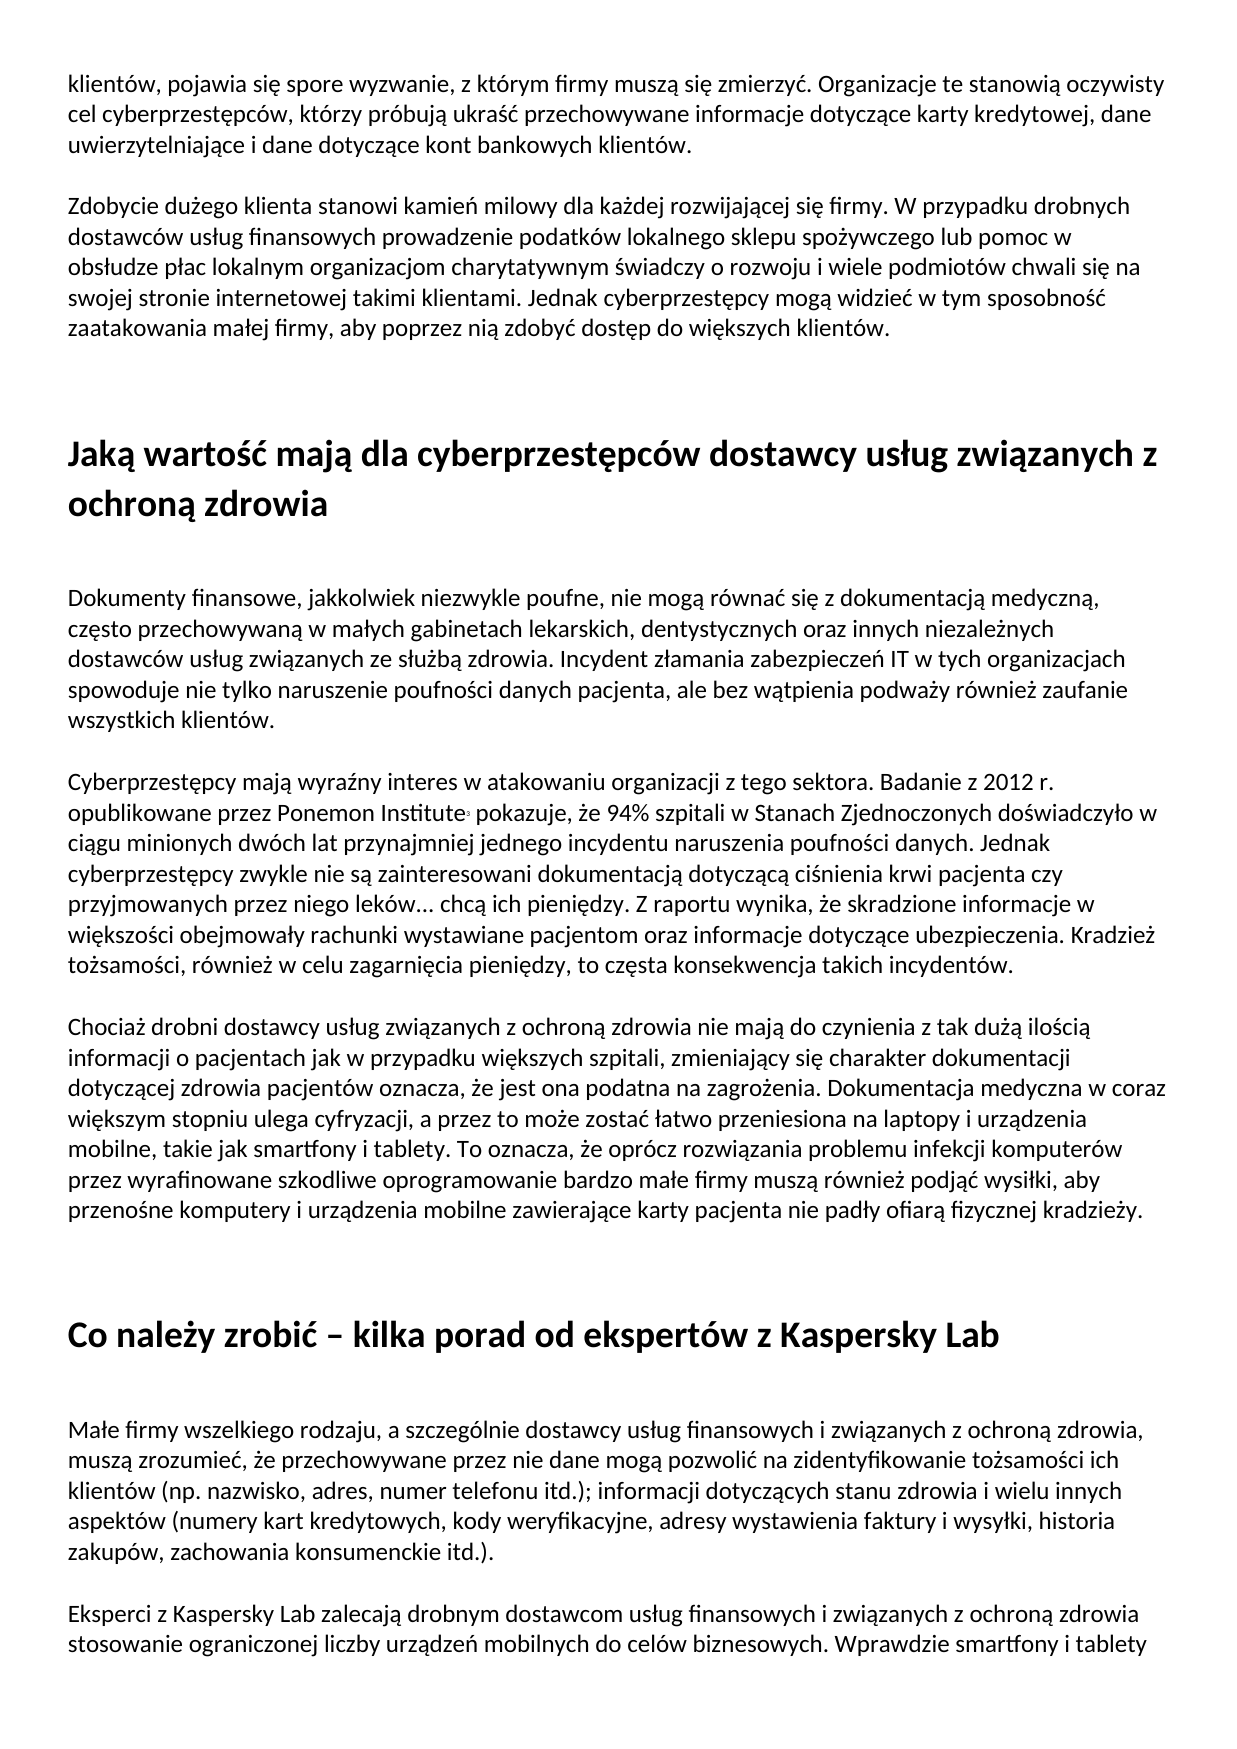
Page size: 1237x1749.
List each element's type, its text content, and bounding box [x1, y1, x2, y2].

text Zdobycie dużego klienta stanowi kamień milowy dla każdej rozwijającej się firmy. W przypadku drobnych dostawców usług finansowych prowadzenie podatków lokalnego sklepu spożywczego lub pomoc w obsłudze płac lokalnym organizacjom charytatywnym świadczy o rozwoju i wiele podmiotów chwali się na swojej stronie internetowej takimi klientami. Jednak cyberprzestępcy mogą widzieć w tym sposobność zaatakowania małej firmy, aby poprzez nią zdobyć dostęp do większych klientów. [68, 191, 1169, 343]
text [68, 1598, 1169, 1659]
text Dokumenty finansowe, jakkolwiek niezwykle poufne, nie mogą równać się z dokumentacją medyczną, często przechowywaną w małych gabinetach lekarskich, dentystycznych oraz innych niezależnych dostawców usług związanych ze służbą zdrowia. Incydent złamania zabezpieczeń IT w tych organizacjach spowoduje nie tylko naruszenie poufności danych pacjenta, ale bez wątpienia podważy również zaufanie wszystkich klientów. [68, 582, 1169, 735]
text Chociaż drobni dostawcy usług związanych z ochroną zdrowia nie mają do czynienia z tak dużą ilością informacji o pacjentach jak w przypadku większych szpitali, zmieniający się charakter dokumentacji dotyczącej zdrowia pacjentów oznacza, że jest ona podatna na zagrożenia. Dokumentacja medyczna w coraz większym stopniu ulega cyfryzacji, a przez to może zostać łatwo przeniesiona na laptopy i urządzenia mobilne, takie jak smartfony i tablety. To oznacza, że oprócz rozwiązania problemu infekcji komputerów przez wyrafinowane szkodliwe oprogramowanie bardzo małe firmy muszą również podjąć wysiłki, aby przenośne komputery i urządzenia mobilne zawierające karty pacjenta nie padły ofiarą fizycznej kradzieży. [68, 1011, 1169, 1225]
text Co należy zrobić – kilka porad od ekspertów z Kaspersky Lab [68, 1311, 1169, 1357]
text Jaką wartość mają dla cyberprzestępców dostawcy usług związanych z ochroną zdrowia [68, 429, 1169, 526]
text Małe firmy wszelkiego rodzaju, a szczególnie dostawcy usług finansowych i związanych z ochroną zdrowia, muszą zrozumieć, że przechowywane przez nie dane mogą pozwolić na zidentyfikowanie tożsamości ich klientów (np. nazwisko, adres, numer telefonu itd.); informacji dotyczących stanu zdrowia i wielu innych aspektów (numery kart kredytowych, kody weryfikacyjne, adresy wystawienia faktury i wysyłki, historia zakupów, zachowania konsumenckie itd.). [68, 1414, 1169, 1566]
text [68, 68, 1169, 159]
text Cyberprzestępcy mają wyraźny interes w atakowaniu organizacji z tego sektora. Badanie z 2012 r. opublikowane przez Ponemon Institute3 pokazuje, że 94% szpitali w Stanach Zjednoczonych doświadczyło w ciągu minionych dwóch lat przynajmniej jednego incydentu naruszenia poufności danych. Jednak cyberprzestępcy zwykle nie są zainteresowani dokumentacją dotyczącą ciśnienia krwi pacjenta czy przyjmowanych przez niego leków... chcą ich pieniędzy. Z raportu wynika, że skradzione informacje w większości obejmowały rachunki wystawiane pacjentom oraz informacje dotyczące ubezpieczenia. Kradzież tożsamości, również w celu zagarnięcia pieniędzy, to częsta konsekwencja takich incydentów. [68, 766, 1169, 980]
